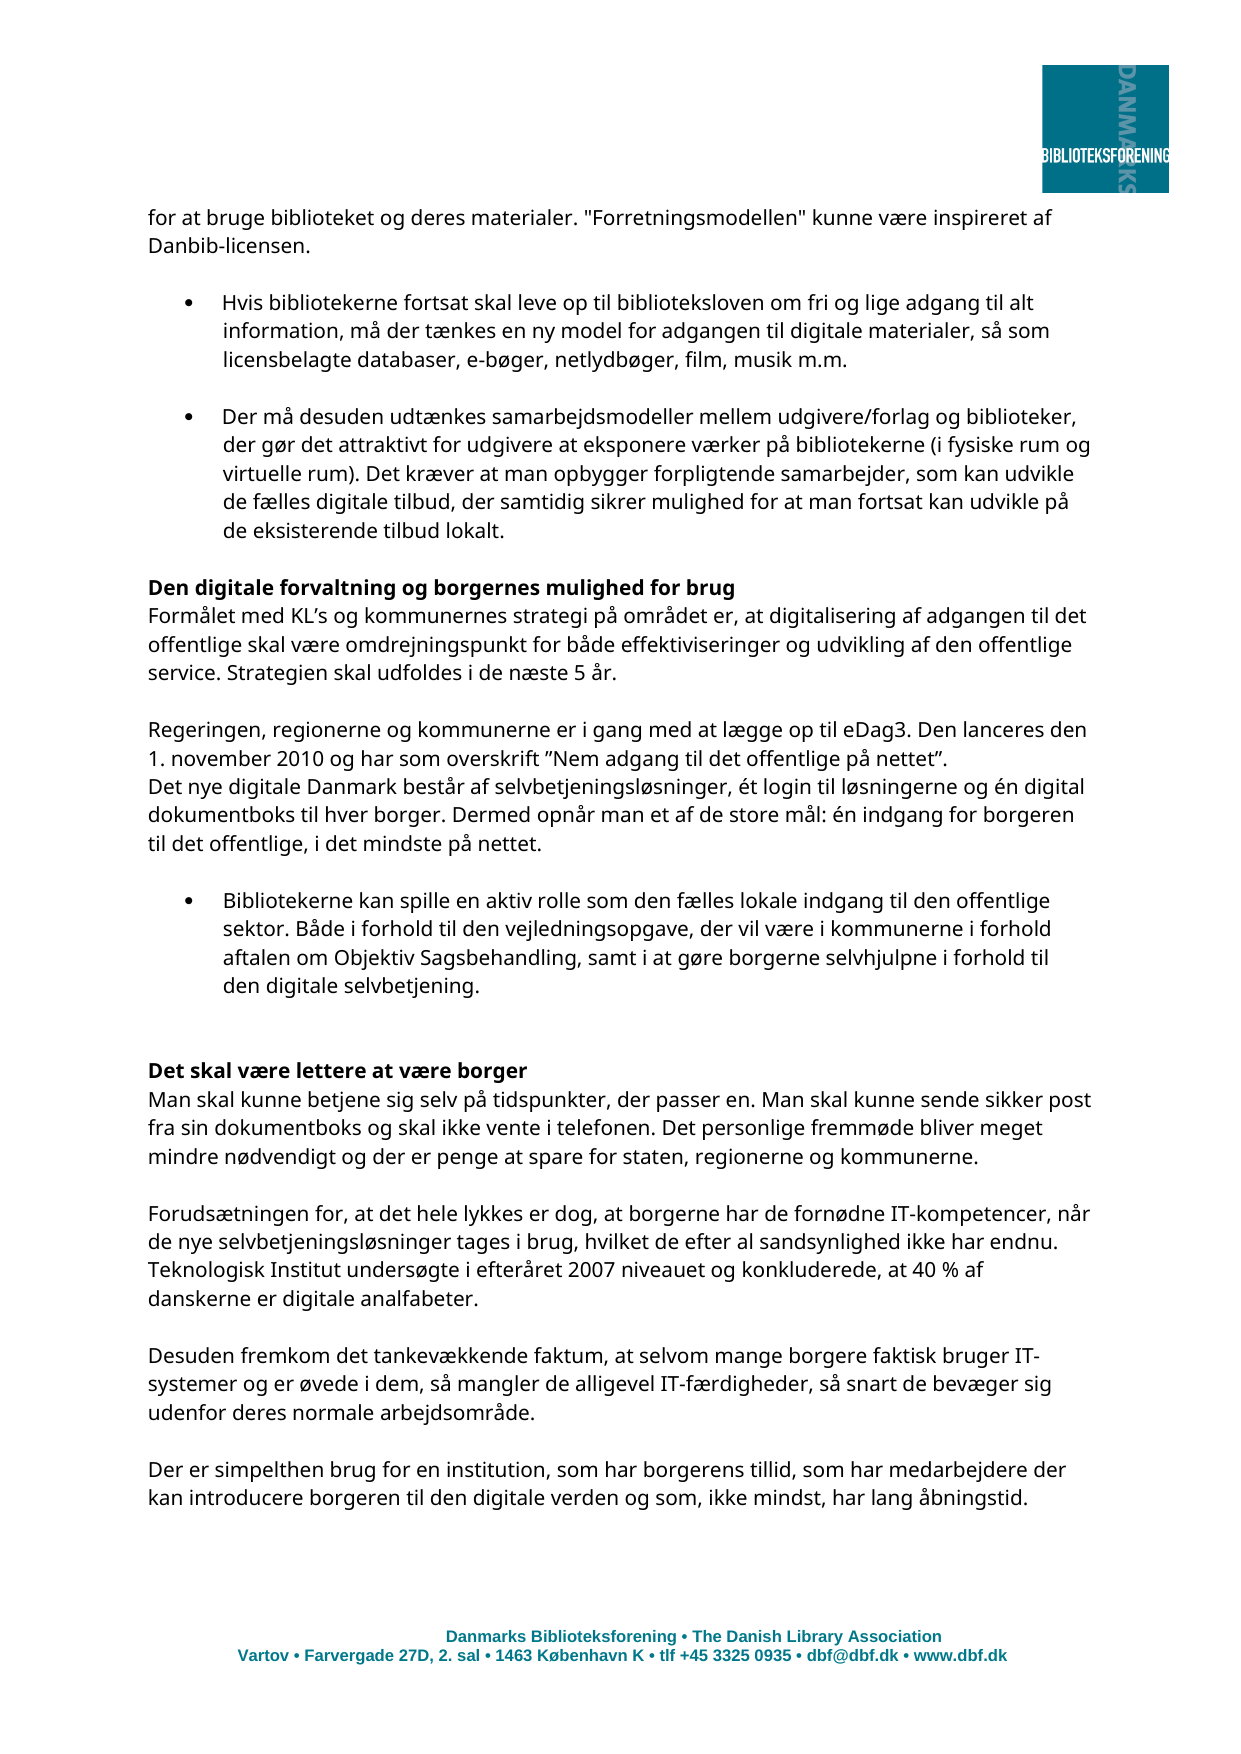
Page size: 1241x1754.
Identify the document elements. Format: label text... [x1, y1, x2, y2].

picture [1042, 65, 1169, 193]
text Den digitale forvaltning og borgernes mulighed for brug Formålet med KL’s og kommunernes strategi på området er, at digitalisering af adgangen til det offentlige skal være omdrejningspunkt for både effektiviseringer og udvikling af den offentlige service. Strategien skal udfoldes i de næste 5 år. [148, 573, 1092, 687]
text Det skal være lettere at være borger Man skal kunne betjene sig selv på tidspunkter, der passer en. Man skal kunne sende sikker post fra sin dokumentboks og skal ikke vente i telefonen. Det personlige fremmøde bliver meget mindre nødvendigt og der er penge at spare for staten, regionerne og kommunerne. Forudsætningen for, at det hele lykkes er dog, at borgerne har de fornødne IT-kompetencer, når de nye selvbetjeningsløsninger tages i brug, hvilket de efter al sandsynlighed ikke har endnu. Teknologisk Institut undersøgte i efteråret 2007 niveauet og konkluderede, at 40 % af danskerne er digitale analfabeter. [148, 1057, 1092, 1312]
list Bibliotekerne kan spille en aktiv rolle som den fælles lokale indgang til den offentlige sektor. Både i forhold til den vejledningsopgave, der vil være i kommunerne i forhold aftalen om Objektiv Sagsbehandling, samt i at gøre borgerne selvhjulpne i forhold til den digitale selvbetjening. [185, 886, 1092, 1000]
text Der er simpelthen brug for en institution, som har borgerens tillid, som har medarbejdere der kan introducere borgeren til den digitale verden og som, ikke mindst, har lang åbningstid. [148, 1455, 1092, 1512]
text Regeringen, regionerne og kommunerne er i gang med at lægge op til eDag3. Den lanceres den 1. november 2010 og har som overskrift ”Nem adgang til det offentlige på nettet”. [148, 715, 1092, 772]
list Der må desuden udtænkes samarbejdsmodeller mellem udgivere/forlag og biblioteker, der gør det attraktivt for udgivere at eksponere værker på bibliotekerne (i fysiske rum og virtuelle rum). Det kræver at man opbygger forpligtende samarbejder, som kan udvikle de fælles digitale tilbud, der samtidig sikrer mulighed for at man fortsat kan udvikle på de eksisterende tilbud lokalt. [185, 402, 1092, 573]
text Desuden fremkom det tankevækkende faktum, at selvom mange borgere faktisk bruger IT-systemer og er øvede i dem, så mangler de alligevel IT-færdigheder, så snart de bevæger sig udenfor deres normale arbejdsområde. [148, 1341, 1092, 1426]
list Hvis bibliotekerne fortsat skal leve op til biblioteksloven om fri og lige adgang til alt information, må der tænkes en ny model for adgangen til digitale materialer, så som licensbelagte databaser, e-bøger, netlydbøger, film, musik m.m. [185, 288, 1092, 402]
text Det nye digitale Danmark består af selvbetjeningsløsninger, ét login til løsningerne og én digital dokumentboks til hver borger. Dermed opnår man et af de store mål: én indgang for borgeren til det offentlige, i det mindste på nettet. [148, 772, 1092, 857]
